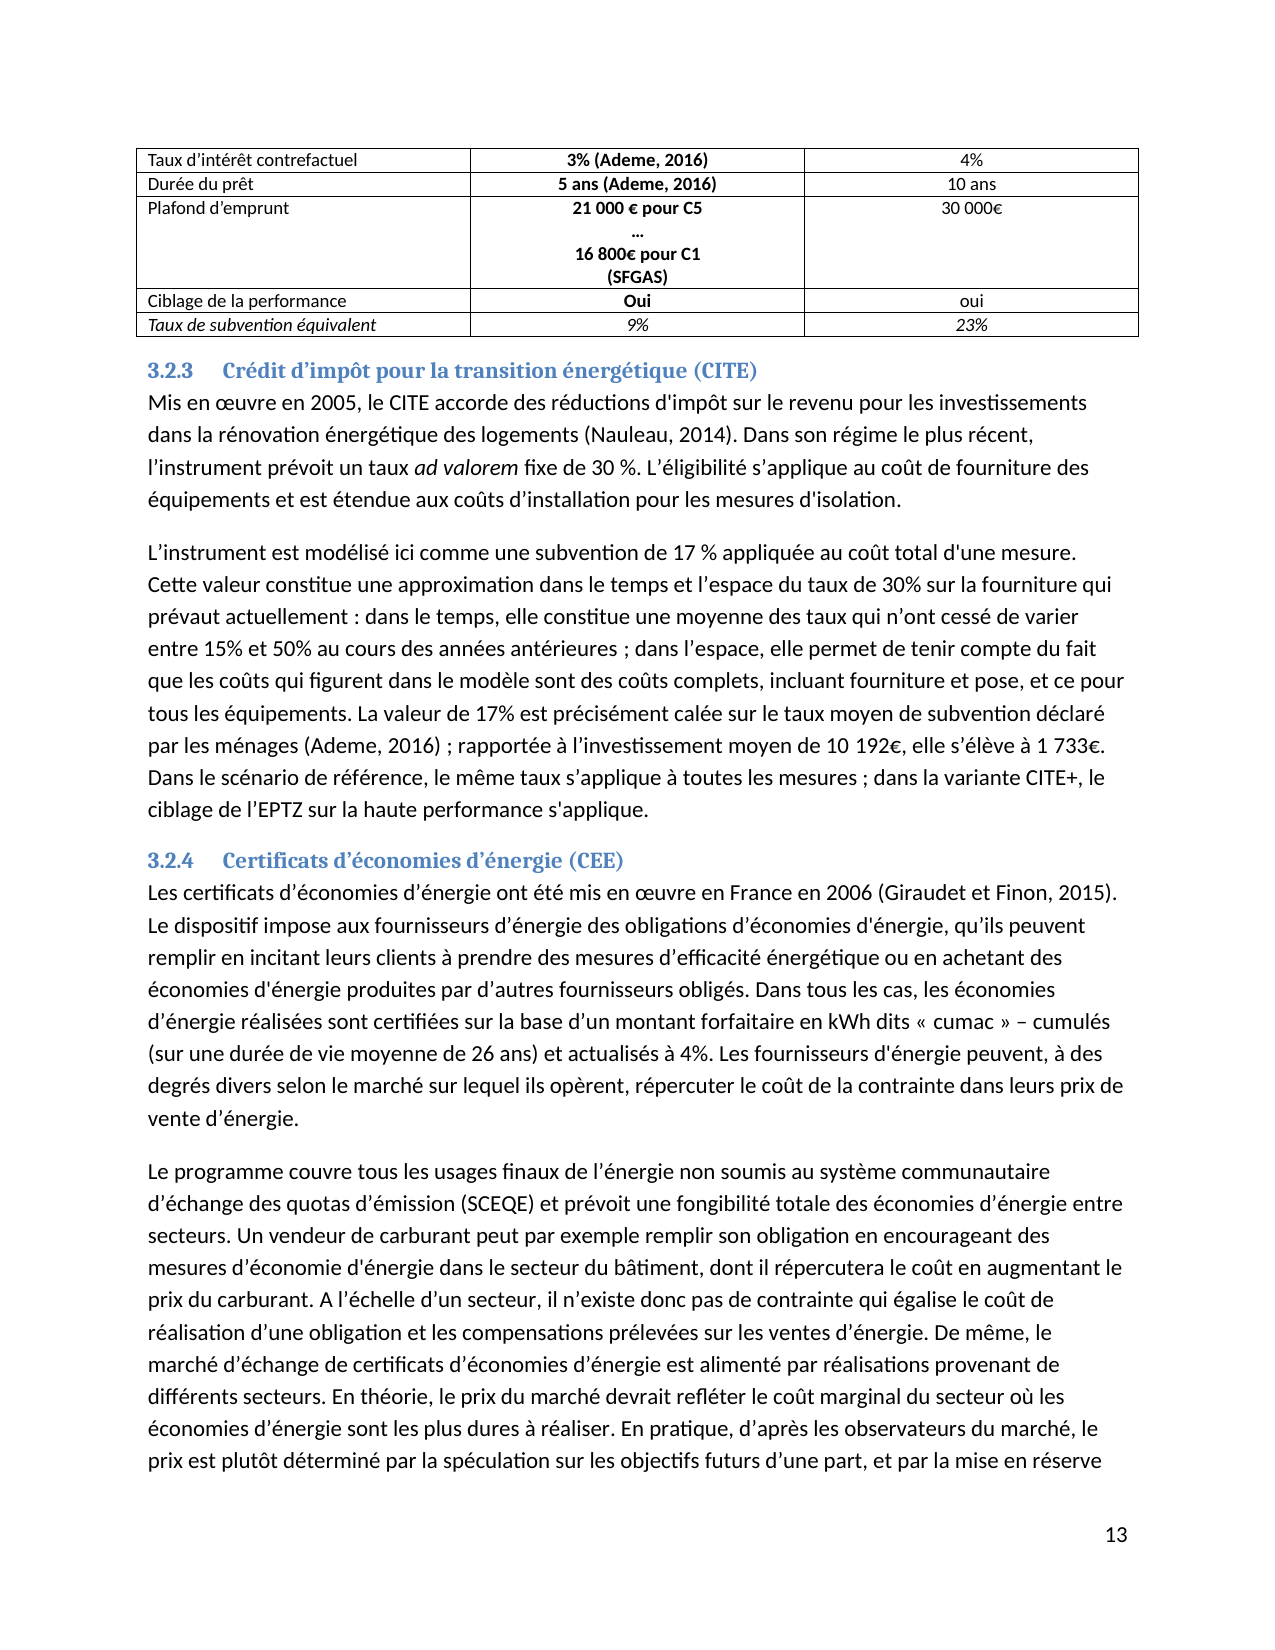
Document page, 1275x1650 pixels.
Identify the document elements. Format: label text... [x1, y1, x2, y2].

table_cell 4% [805, 149, 1138, 172]
table_cell Oui [471, 289, 804, 312]
text Mis en œuvre en 2005, le CITE accorde des réductions d'impôt sur le revenu pour les investissements dans la rénovation énergétique des logements (Nauleau, 2014). Dans son régime le plus récent, l’instrument prévoit un taux ad valorem fixe de 30 %. L’éligibilité s’applique au coût de fourniture des équipements et est étendue aux coûts d’installation pour les mesures d'isolation. [148, 388, 1127, 513]
subtitle Certificats d’économies d’énergie (CEE) [148, 848, 1127, 875]
table_cell 10 ans [805, 173, 1138, 196]
table_cell 23% [805, 313, 1138, 336]
table_cell Durée du prêt [137, 173, 470, 196]
table_cell Plafond d’emprunt [137, 197, 470, 288]
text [148, 1157, 1127, 1474]
table_cell 21 000 € pour C5 … 16 800€ pour C1 (SFGAS) [471, 197, 804, 288]
table_cell oui [805, 289, 1138, 312]
table_cell Taux d’intérêt contrefactuel [137, 149, 470, 172]
table_cell Ciblage de la performance [137, 289, 470, 312]
text L’instrument est modélisé ici comme une subvention de 17 % appliquée au coût total d'une mesure. Cette valeur constitue une approximation dans le temps et l’espace du taux de 30% sur la fourniture qui prévaut actuellement : dans le temps, elle constitue une moyenne des taux qui n’ont cessé de varier entre 15% et 50% au cours des années antérieures ; dans l’espace, elle permet de tenir compte du fait que les coûts qui figurent dans le modèle sont des coûts complets, incluant fourniture et pose, et ce pour tous les équipements. La valeur de 17% est précisément calée sur le taux moyen de subvention déclaré par les ménages (Ademe, 2016) ; rapportée à l’investissement moyen de 10 192€, elle s’élève à 1 733€. Dans le scénario de référence, le même taux s’applique à toutes les mesures ; dans la variante CITE+, le ciblage de l’EPTZ sur la haute performance s'applique. [148, 538, 1127, 823]
table_cell Taux de subvention équivalent [137, 313, 470, 336]
table_cell 30 000€ [805, 197, 1138, 288]
text Les certificats d’économies d’énergie ont été mis en œuvre en France en 2006 (Giraudet et Finon, 2015). Le dispositif impose aux fournisseurs d’énergie des obligations d’économies d'énergie, qu’ils peuvent remplir en incitant leurs clients à prendre des mesures d’efficacité énergétique ou en achetant des économies d'énergie produites par d’autres fournisseurs obligés. Dans tous les cas, les économies d’énergie réalisées sont certifiées sur la base d’un montant forfaitaire en kWh dits « cumac » – cumulés (sur une durée de vie moyenne de 26 ans) et actualisés à 4%. Les fournisseurs d'énergie peuvent, à des degrés divers selon le marché sur lequel ils opèrent, répercuter le coût de la contrainte dans leurs prix de vente d’énergie. [148, 878, 1127, 1132]
table_cell 3% (Ademe, 2016) [471, 149, 804, 172]
table_cell 5 ans (Ademe, 2016) [471, 173, 804, 196]
table_cell 9% [471, 313, 804, 336]
subtitle Crédit d’impôt pour la transition énergétique (CITE) [148, 358, 1127, 384]
